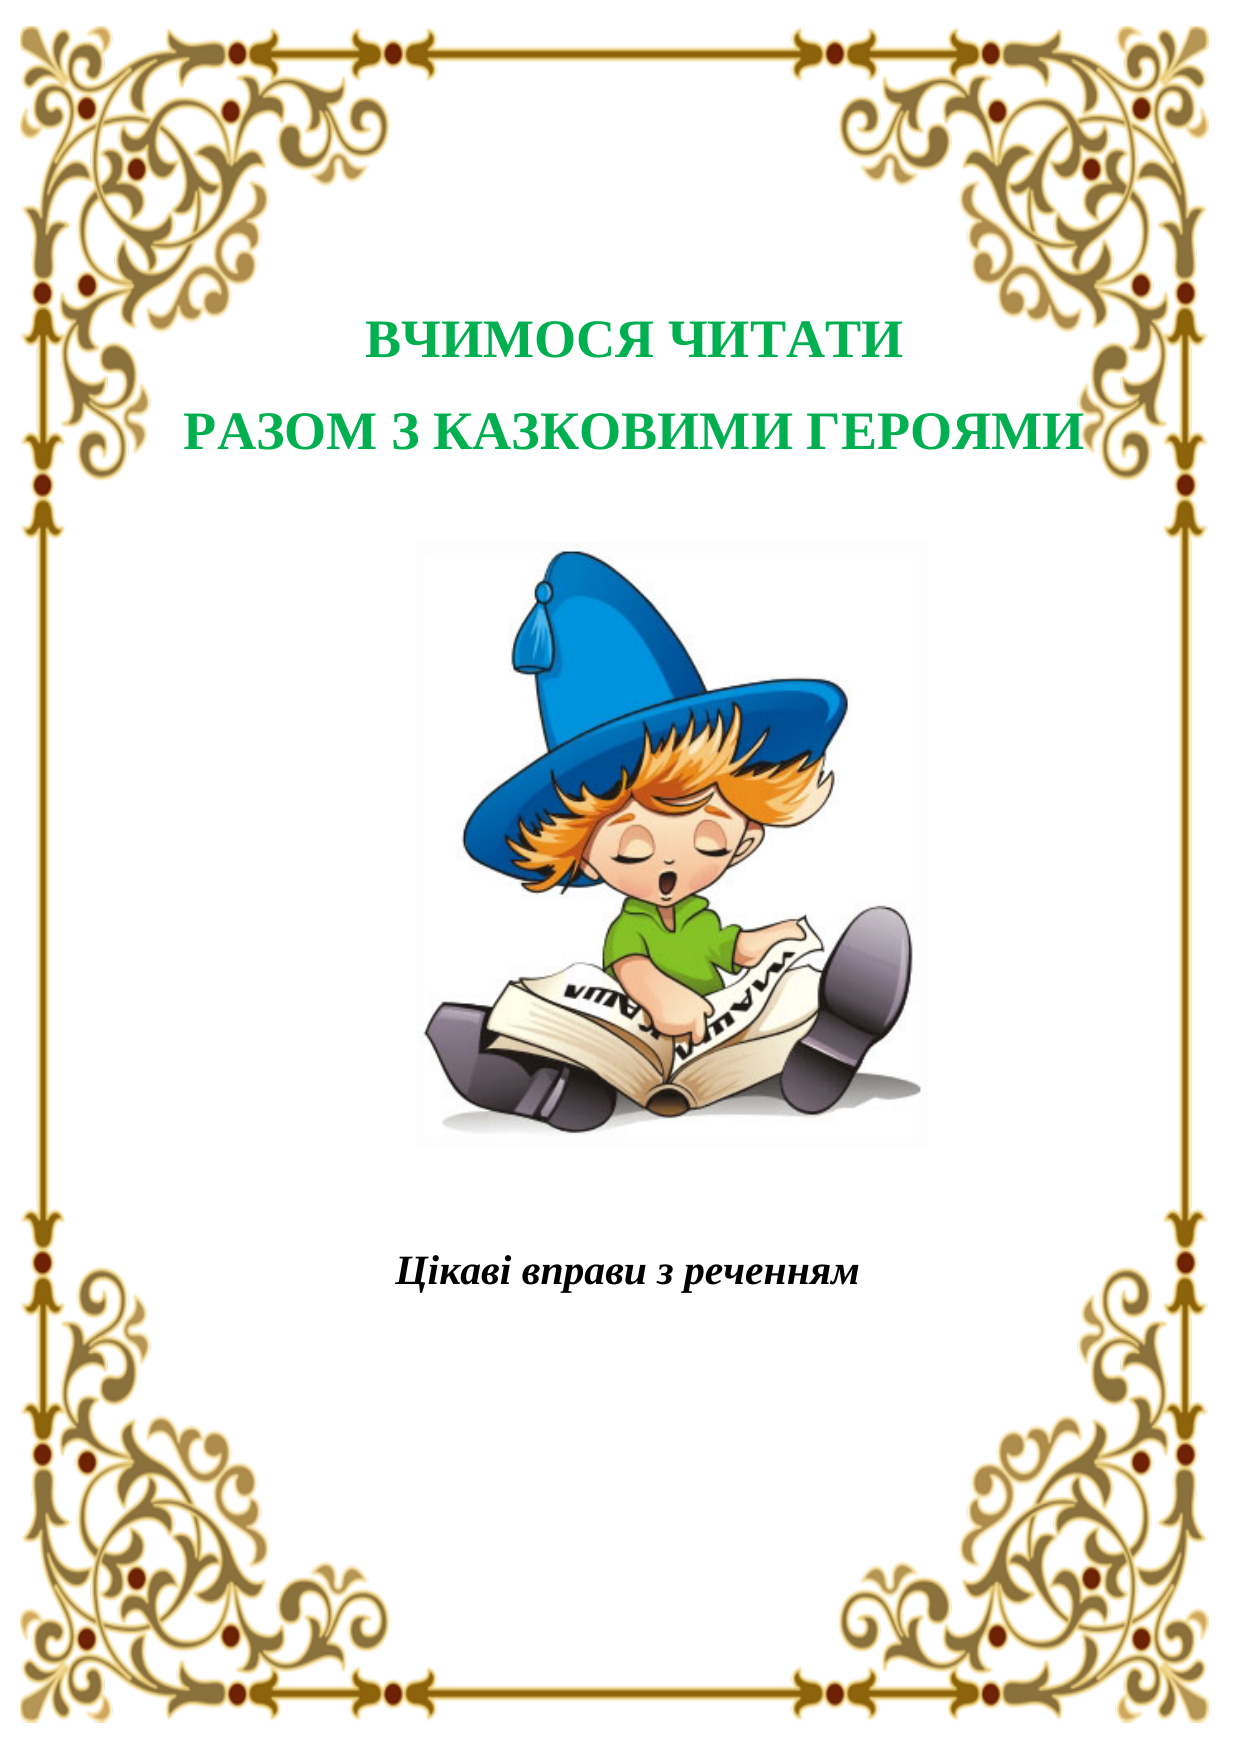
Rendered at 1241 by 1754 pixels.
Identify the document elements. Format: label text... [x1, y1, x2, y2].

text РАЗОМ З КАЗКОВИМИ ГЕРОЯМИ [44, 399, 1211, 461]
picture [20, 26, 1209, 1723]
text ВЧИМОСЯ ЧИТАТИ [44, 307, 1211, 369]
text Цікаві вправи з реченням [44, 1245, 1211, 1293]
